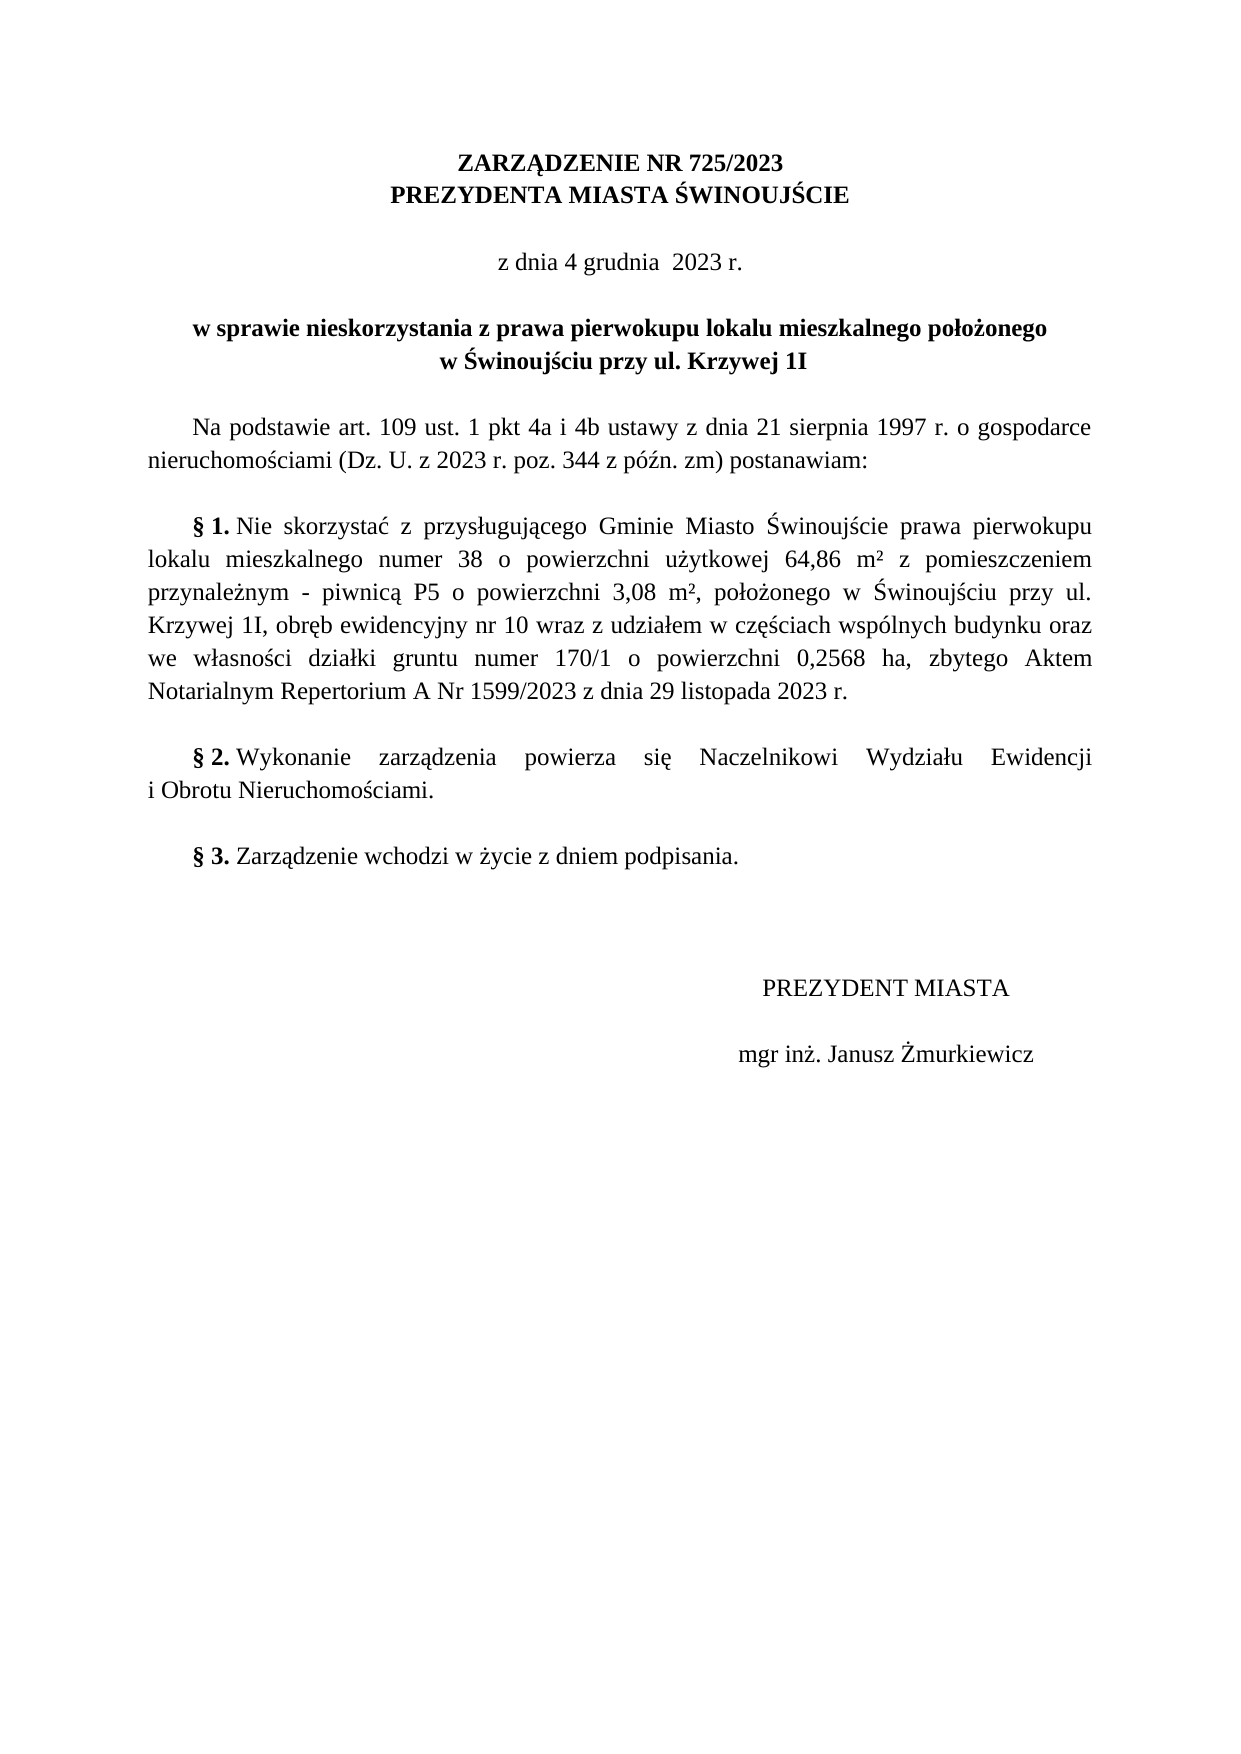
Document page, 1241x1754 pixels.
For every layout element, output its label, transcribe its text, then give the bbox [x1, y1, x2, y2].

text Na podstawie art. 109 ust. 1 pkt 4a i 4b ustawy z dnia 21 sierpnia 1997 r. o gospodarce nieruchomościami (Dz. U. z 2023 r. poz. 344 z późn. zm) postanawiam: [148, 412, 1093, 473]
text § 1. Nie skorzystać z przysługującego Gminie Miasto Świnoujście prawa pierwokupu lokalu mieszkalnego numer 38 o powierzchni użytkowej 64,86 m² z pomieszczeniem przynależnym - piwnicą P5 o powierzchni 3,08 m², położonego w Świnoujściu przy ul. Krzywej 1I, obręb ewidencyjny nr 10 wraz z udziałem w częściach wspólnych budynku oraz we własności działki gruntu numer 170/1 o powierzchni 0,2568 ha, zbytego Aktem Notarialnym Repertorium A Nr 1599/2023 z dnia 29 listopada 2023 r. [148, 511, 1093, 705]
text mgr inż. Janusz Żmurkiewicz [679, 1039, 1093, 1068]
text w sprawie nieskorzystania z prawa pierwokupu lokalu mieszkalnego położonego w Świnoujściu przy ul. Krzywej 1I [148, 313, 1093, 374]
text ZARZĄDZENIE NR 725/2023 [148, 148, 1093, 176]
text z dnia 4 grudnia 2023 r. [148, 247, 1093, 275]
text PREZYDENTA MIASTA ŚWINOUJŚCIE [148, 181, 1093, 209]
text § 3. Zarządzenie wchodzi w życie z dniem podpisania. [148, 841, 1093, 870]
text PREZYDENT MIASTA [679, 973, 1093, 1002]
text § 2. Wykonanie zarządzenia powierza się Naczelnikowi Wydziału Ewidencji i Obrotu Nieruchomościami. [148, 742, 1093, 804]
